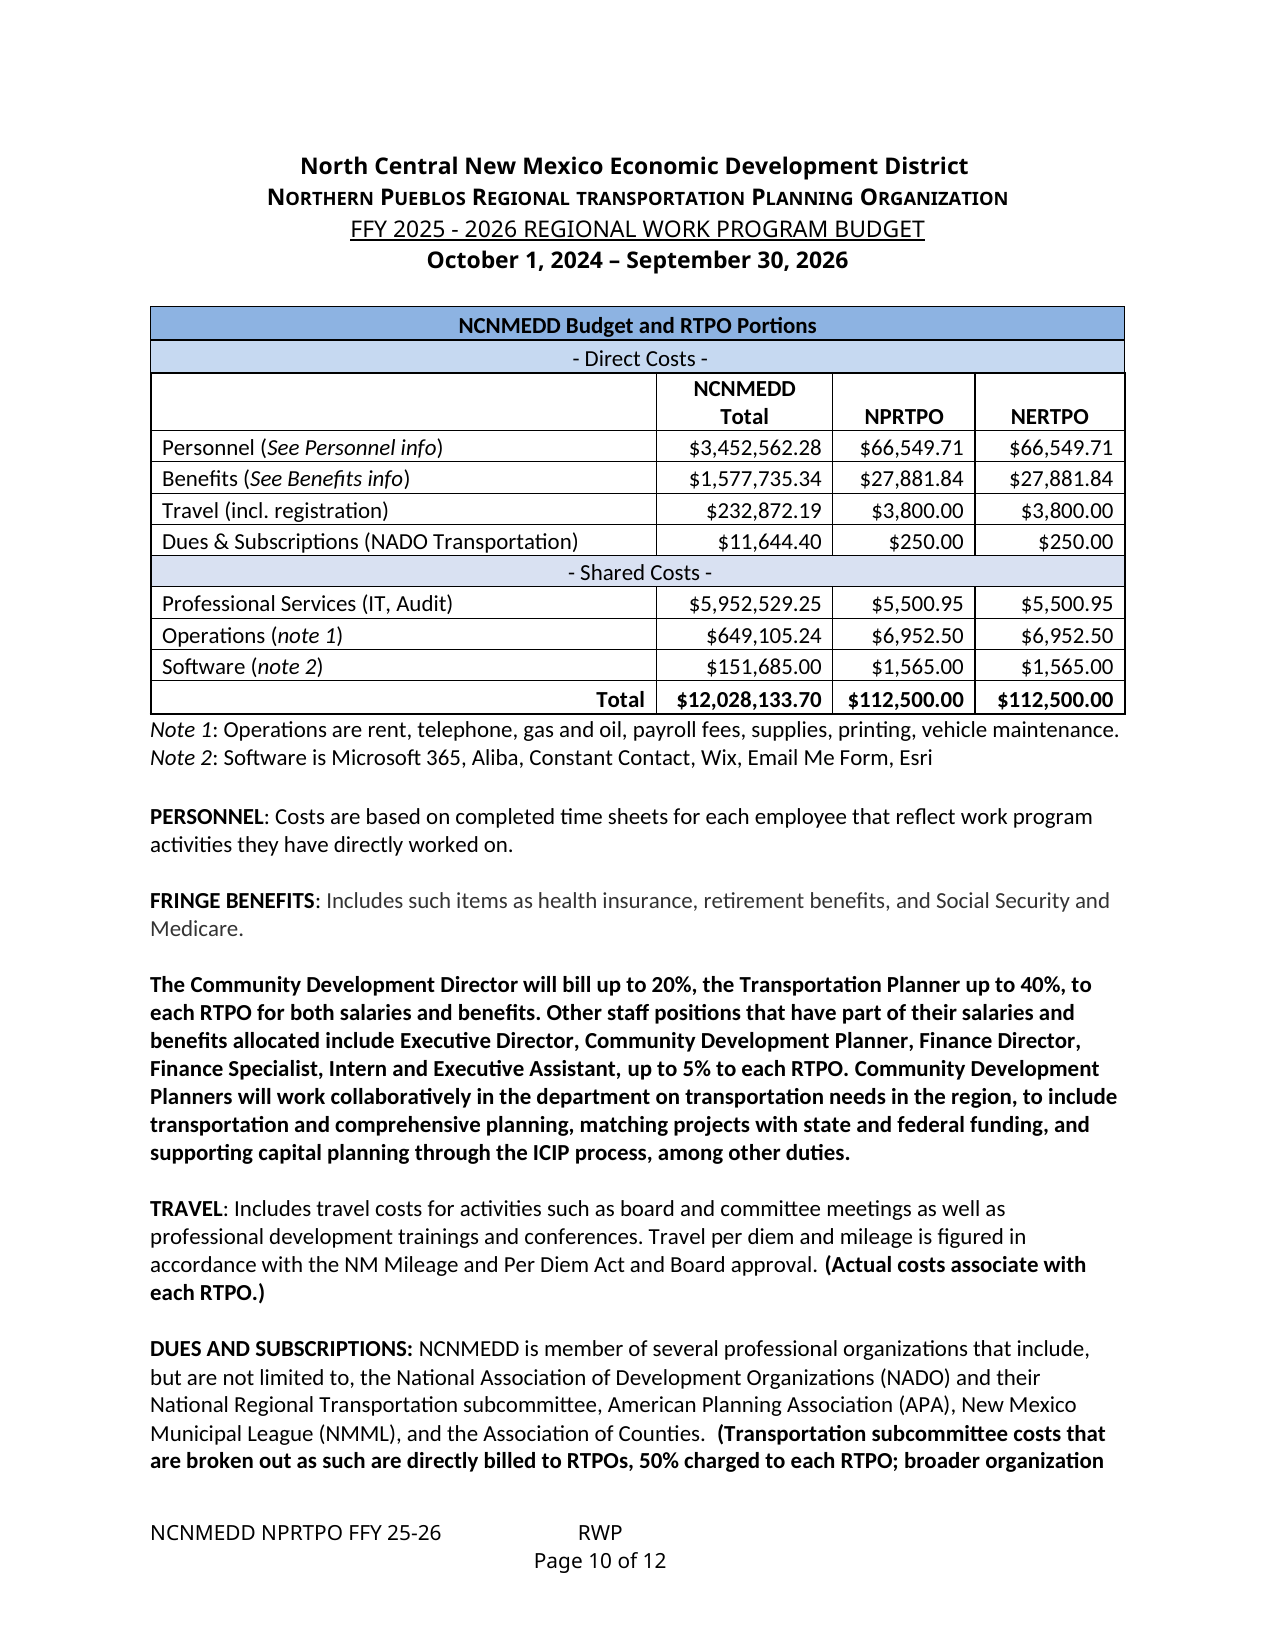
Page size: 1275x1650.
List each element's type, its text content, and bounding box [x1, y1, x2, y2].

table_cell $11,644.40 [657, 525, 832, 555]
text Note 1: Operations are rent, telephone, gas and oil, payroll fees, supplies, printing, vehicle maintenance. [150, 715, 1125, 743]
text The Community Development Director will bill up to 20%, the Transportation Planner up to 40%, to each RTPO for both salaries and benefits. Other staff positions that have part of their salaries and benefits allocated include Executive Director, Community Development Planner, Finance Director, Finance Specialist, Intern and Executive Assistant, up to 5% to each RTPO. Community Development Planners will work collaboratively in the department on transportation needs in the region, to include transportation and comprehensive planning, matching projects with state and federal funding, and supporting capital planning through the ICIP process, among other duties. [150, 970, 1125, 1166]
table_cell Personnel (See Personnel info) [152, 431, 656, 461]
table_cell $3,800.00 [833, 494, 974, 524]
table_header NCNMEDD Budget and RTPO Portions [151, 307, 1124, 339]
table_cell $5,500.95 [976, 587, 1124, 617]
table_cell $1,565.00 [833, 650, 974, 680]
text TRAVEL: Includes travel costs for activities such as board and committee meetings as well as professional development trainings and conferences. Travel per diem and mileage is figured in accordance with the NM Mileage and Per Diem Act and Board approval. (Actual costs associate with each RTPO.) [150, 1194, 1125, 1307]
table_cell $232,872.19 [657, 494, 832, 524]
table_cell $6,952.50 [976, 619, 1124, 649]
table_cell $6,952.50 [833, 619, 974, 649]
text October 1, 2024 – September 30, 2026 [150, 244, 1125, 275]
text FRINGE BENEFITS: Includes such items as health insurance, retirement benefits, and Social Security and Medicare. [150, 886, 1125, 942]
table_cell $5,952,529.25 [657, 587, 832, 617]
table_cell Benefits (See Benefits info) [152, 462, 656, 492]
table_cell Travel (incl. registration) [152, 494, 656, 524]
text PERSONNEL: Costs are based on completed time sheets for each employee that reflect work program activities they have directly worked on. [150, 802, 1125, 858]
table_cell $649,105.24 [657, 619, 832, 649]
table_cell Total [152, 681, 656, 713]
table_cell NCNMEDD Total [657, 374, 832, 430]
table_cell [152, 374, 656, 430]
table_cell $1,577,735.34 [657, 462, 832, 492]
table_cell Operations (note 1) [152, 619, 656, 649]
table_cell Dues & Subscriptions (NADO Transportation) [152, 525, 656, 555]
table_cell $250.00 [833, 525, 974, 555]
table_cell $66,549.71 [833, 431, 974, 461]
text Northern Pueblos Regional transportation Planning Organization [150, 181, 1125, 212]
table_cell $151,685.00 [657, 650, 832, 680]
table_cell $1,565.00 [976, 650, 1124, 680]
text FFY 2025 - 2026 REGIONAL PROGRAM BUDGET [150, 212, 1125, 244]
table_cell - Direct Costs - [151, 341, 1124, 372]
table_cell Software (note 2) [152, 650, 656, 680]
table_cell $12,028,133.70 [657, 681, 832, 713]
table_cell $3,800.00 [976, 494, 1124, 524]
table_cell $27,881.84 [976, 462, 1124, 492]
table_cell $5,500.95 [833, 587, 974, 617]
table_cell $3,452,562.28 [657, 431, 832, 461]
table_cell NERTPO [976, 374, 1124, 430]
table_cell - Shared Costs - [152, 556, 1124, 586]
table_cell Professional Services (IT, Audit) [152, 587, 656, 617]
table_cell $112,500.00 [976, 681, 1124, 713]
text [150, 1334, 1125, 1475]
table_cell $66,549.71 [976, 431, 1124, 461]
text North Central New Mexico Economic Development District [225, 150, 1125, 181]
table_cell $27,881.84 [833, 462, 974, 492]
text Note 2: Software is Microsoft 365, Aliba, Constant Contact, Wix, Email Me Form, Esri [150, 743, 1125, 771]
table_cell $250.00 [976, 525, 1124, 555]
table_cell NPRTPO [833, 374, 974, 430]
table_cell $112,500.00 [833, 681, 974, 713]
